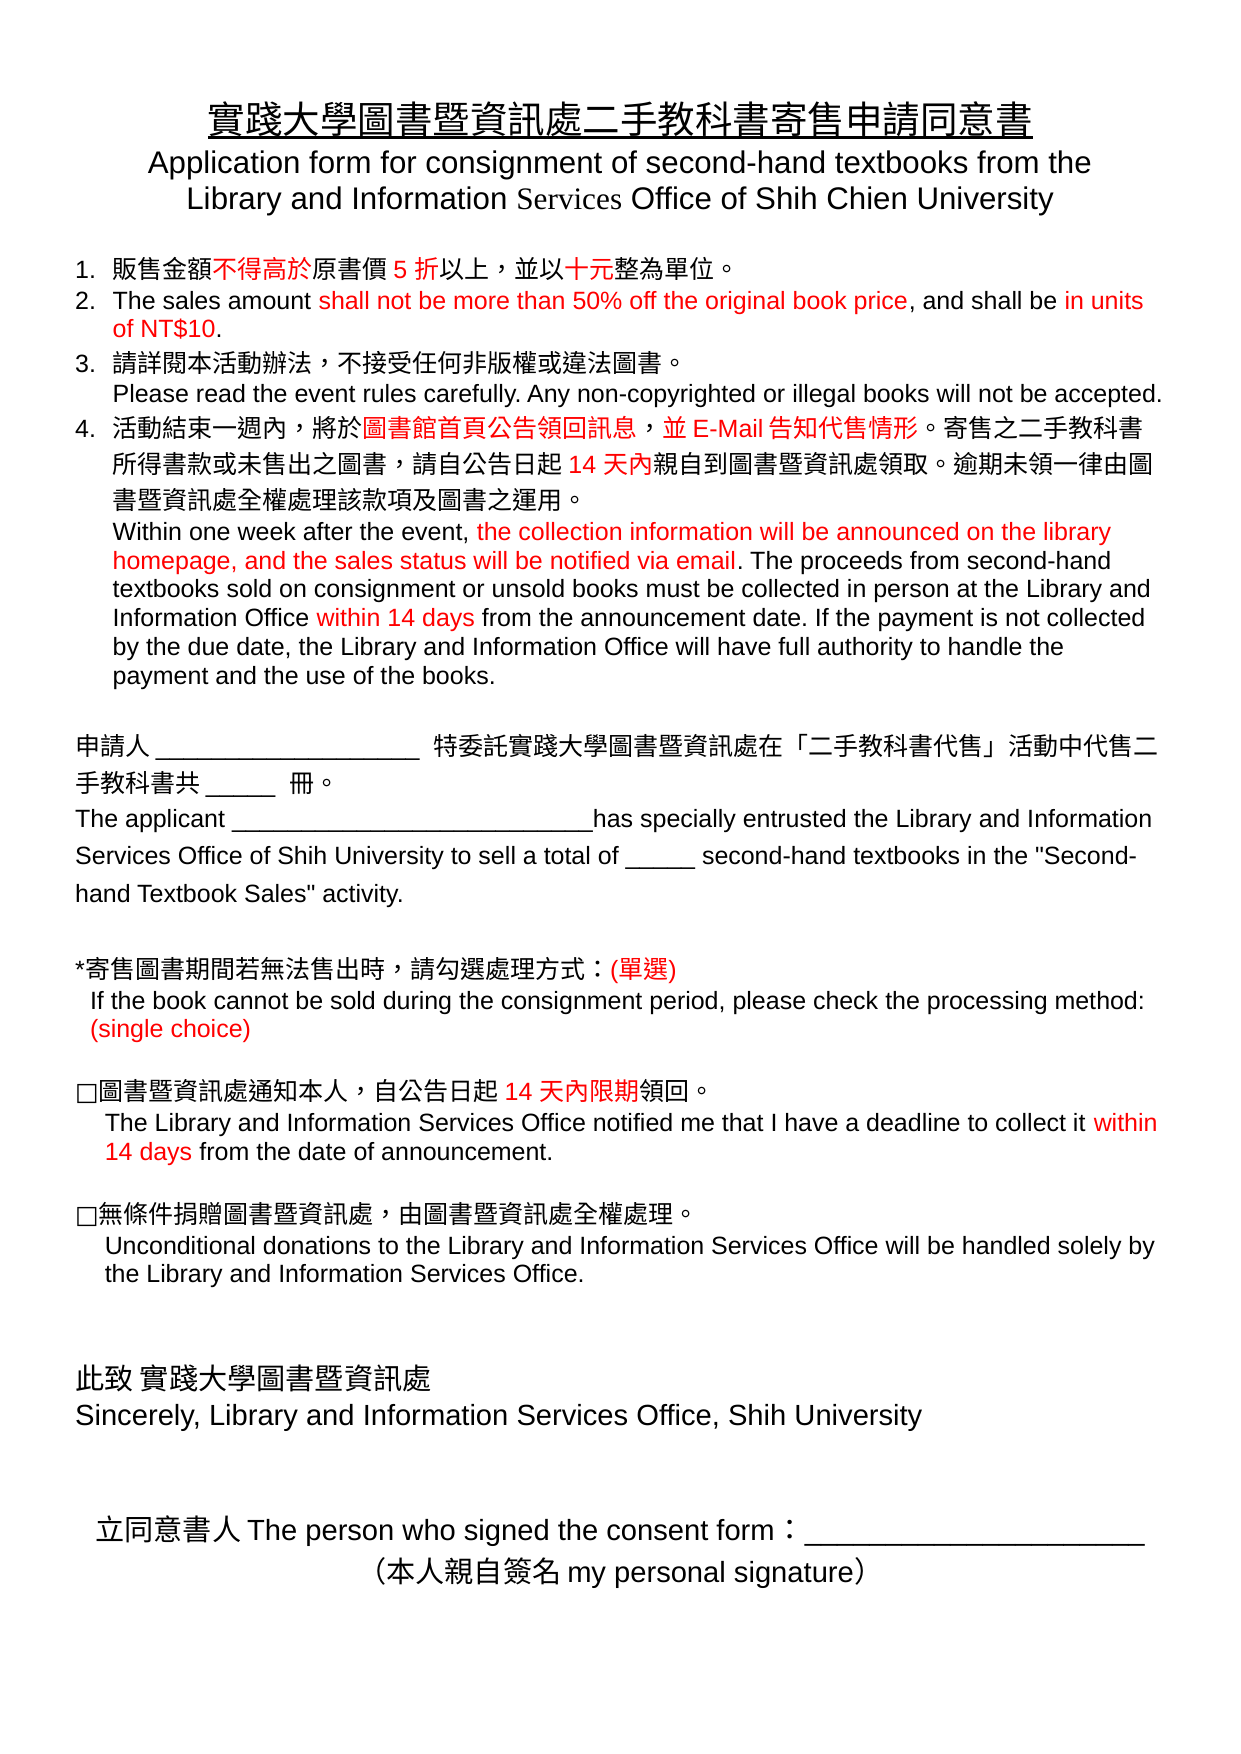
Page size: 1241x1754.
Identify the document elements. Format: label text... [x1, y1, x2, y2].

list The sales amount shall not be more than 50% off the original book price, and shall be in units of NT$10. [75, 286, 1165, 343]
text 此致 實踐大學圖書暨資訊處 [75, 1355, 1165, 1397]
text 立同意書人The person who signed the consent form：_____________________（本人親自簽名my personal signature） [75, 1506, 1165, 1591]
text The applicant __________________________has specially entrusted the Library and Information Services Office of Shih University to sell a total of _____ second-hand textbooks in the "Second-hand Textbook Sales" activity. [75, 799, 1165, 912]
list 活動結束一週內，將於圖書館首頁公告領回訊息，並E-Mail告知代售情形。寄售之二手教科書所得書款或未售出之圖書，請自公告日起 14 天內親自到圖書暨資訊處領取。逾期未領一律由圖書暨資訊處全權處理該款項及圖書之運用。 [75, 408, 1165, 517]
text Unconditional donations to the Library and Information Services Office will be handled solely by the Library and Information Services Office. [104, 1231, 1165, 1288]
list 請詳閱本活動辦法，不接受任何非版權或違法圖書。 [75, 343, 1165, 379]
text *寄售圖書期間若無法售出時，請勾選處理方式：(單選) [75, 949, 1165, 986]
text If the book cannot be sold during the consignment period, please check the processing method: (single choice) [90, 986, 1165, 1043]
text Application form for consignment of second-hand textbooks from the [75, 144, 1165, 180]
text □圖書暨資訊處通知本人，自公告日起 14 天內限期領回。 [75, 1072, 1165, 1108]
text Library and Information Services Office of Shih Chien University [75, 180, 1165, 216]
text The Library and Information Services Office notified me that I have a deadline to collect it within 14 days from the date of announcement. [104, 1108, 1165, 1166]
list Please read the event rules carefully. Any non-copyrighted or illegal books will not be accepted. [112, 379, 1165, 408]
list Within one week after the event, the collection information will be announced on the library homepage, and the sales status will be notified via email. The proceeds from second-hand textbooks sold on consignment or unsold books must be collected in person at the Library and Information Office within 14 days from the announcement date. If the payment is not collected by the due date, the Library and Information Office will have full authority to handle the payment and the use of the books. [112, 517, 1165, 689]
text Sincerely, Library and Information Services Office, Shih University [75, 1397, 1165, 1431]
text 申請人 ___________________ 特委託實踐大學圖書暨資訊處在「二手教科書代售」活動中代售二手教科書共 _____ 冊。 [75, 727, 1165, 799]
list 販售金額不得高於原書價 5 折以上，並以十元整為單位。 [75, 249, 1165, 286]
text □無條件捐贈圖書暨資訊處，由圖書暨資訊處全權處理。 [75, 1194, 1165, 1231]
text 實踐大學圖書暨資訊處二手教科書寄售申請同意書 [75, 89, 1165, 144]
